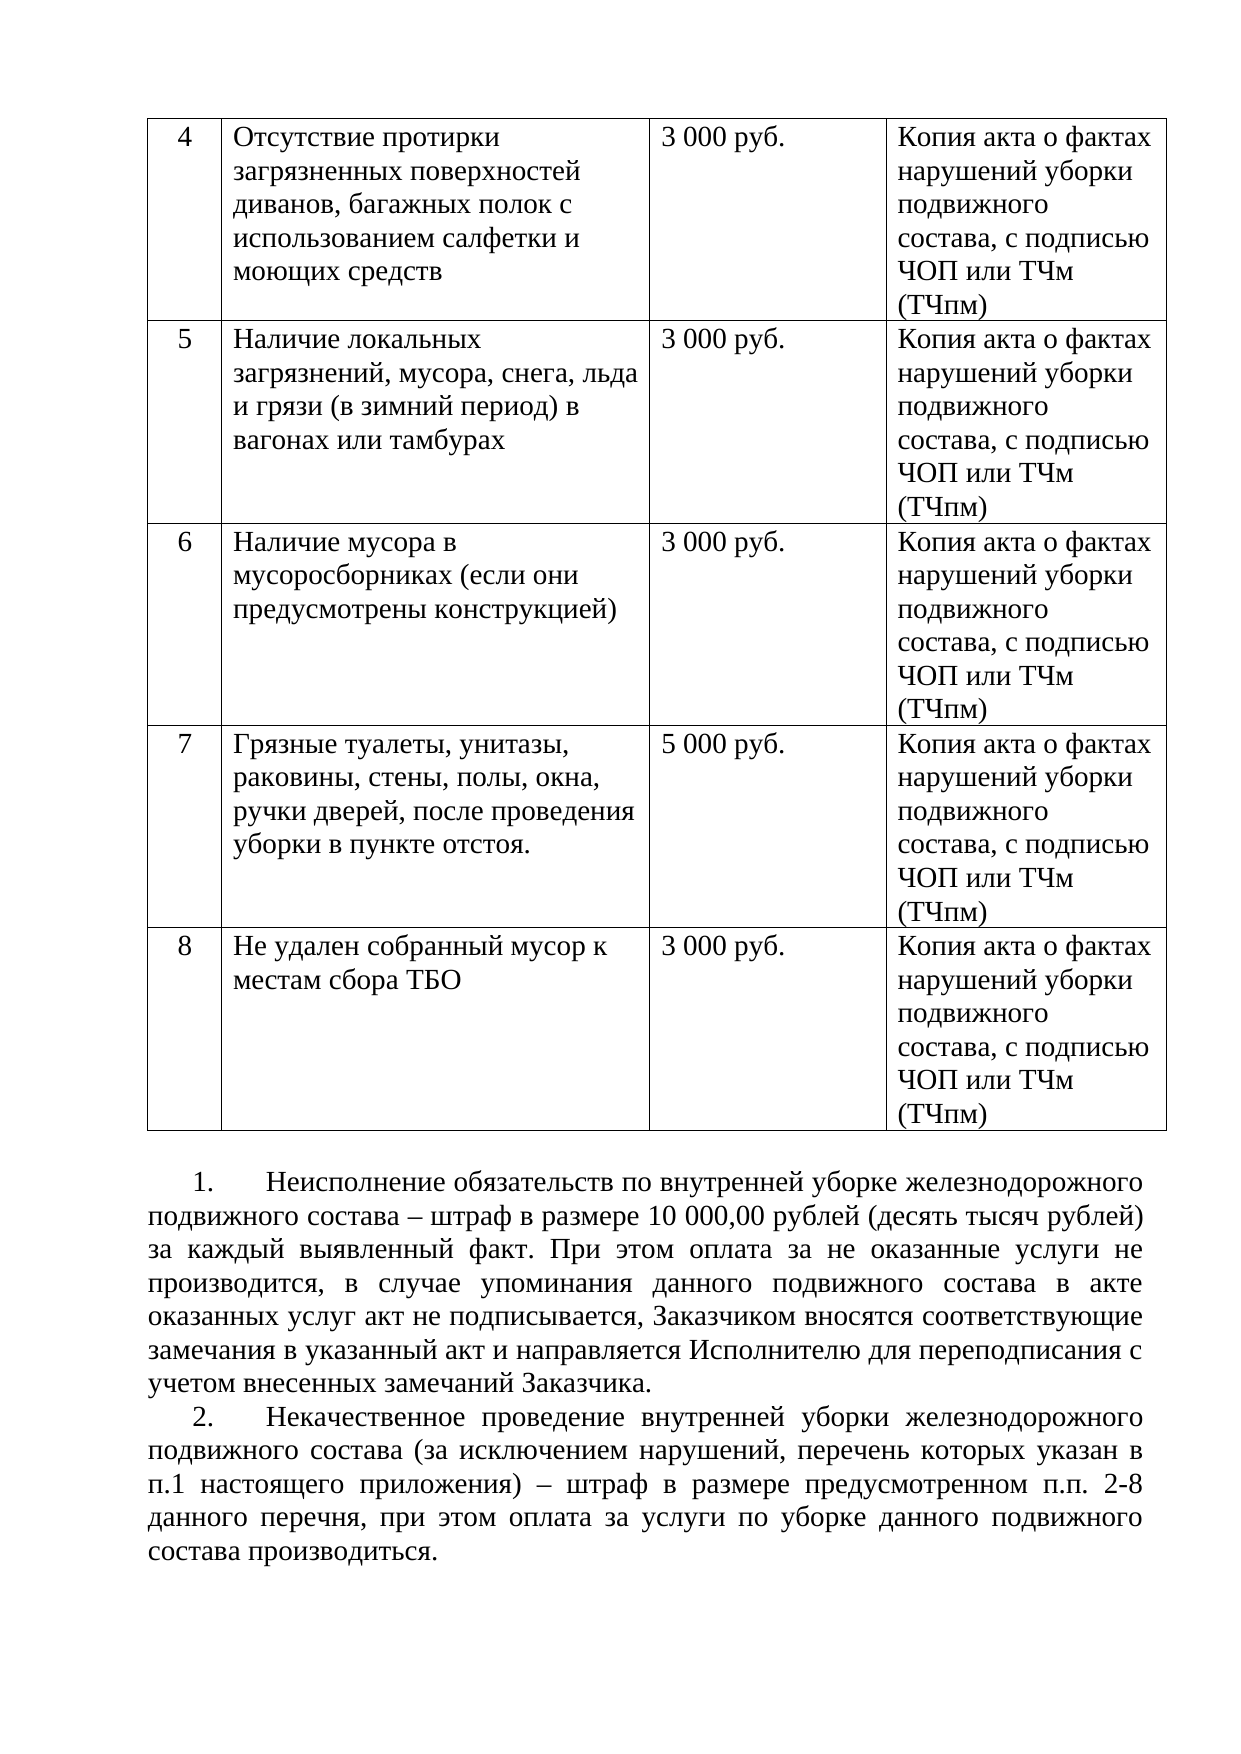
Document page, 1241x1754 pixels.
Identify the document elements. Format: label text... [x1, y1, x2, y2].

list Неисполнение обязательств по внутренней уборке железнодорожного подвижного состава – штраф в размере 10 000,00 рублей (десять тысяч рублей) за каждый выявленный факт. При этом оплата за не оказанные услуги не производится, в случае упоминания данного подвижного состава в акте оказанных услуг акт не подписывается, Заказчиком вносятся соответствующие замечания в указанный акт и направляется Исполнителю для переподписания с учетом внесенных замечаний Заказчика. [148, 1164, 1144, 1399]
table_cell 5 [148, 321, 221, 523]
table_cell Наличие локальных загрязнений, мусора, снега, льда и грязи (в зимний период) в вагонах или тамбурах [222, 321, 649, 523]
table_cell 7 [148, 726, 221, 927]
table_cell Грязные туалеты, унитазы, раковины, стены, полы, окна, ручки дверей, после проведения уборки в пункте отстоя. [222, 726, 649, 927]
table_cell 3 000 руб. [650, 119, 886, 320]
table_cell Не удален собранный мусор к местам сбора ТБО [222, 928, 649, 1129]
table_cell 5 000 руб. [650, 726, 886, 927]
table_cell 3 000 руб. [650, 928, 886, 1129]
table_cell Копия акта о фактах нарушений уборки подвижного состава, с подписью ЧОП или ТЧм (ТЧпм) [887, 524, 1166, 725]
table_cell 4 [148, 119, 221, 320]
table_cell Копия акта о фактах нарушений уборки подвижного состава, с подписью ЧОП или ТЧм (ТЧпм) [887, 726, 1166, 927]
list Некачественное проведение внутренней уборки железнодорожного подвижного состава (за исключением нарушений, перечень которых указан в п.1 настоящего приложения) – штраф в размере предусмотренном п.п. 2-8 данного перечня, при этом оплата за услуги по уборке данного подвижного состава производиться. [148, 1399, 1144, 1567]
table_cell Копия акта о фактах нарушений уборки подвижного состава, с подписью ЧОП или ТЧм (ТЧпм) [887, 928, 1166, 1129]
table_cell Копия акта о фактах нарушений уборки подвижного состава, с подписью ЧОП или ТЧм (ТЧпм) [887, 321, 1166, 523]
table_cell 3 000 руб. [650, 321, 886, 523]
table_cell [887, 119, 1166, 320]
table_cell Наличие мусора в мусоросборниках (если они предусмотрены конструкцией) [222, 524, 649, 725]
table_cell 3 000 руб. [650, 524, 886, 725]
table_cell Отсутствие протирки загрязненных поверхностей диванов, багажных полок с использованием салфетки и моющих средств [222, 119, 649, 320]
table_cell 8 [148, 928, 221, 1129]
table_cell 6 [148, 524, 221, 725]
